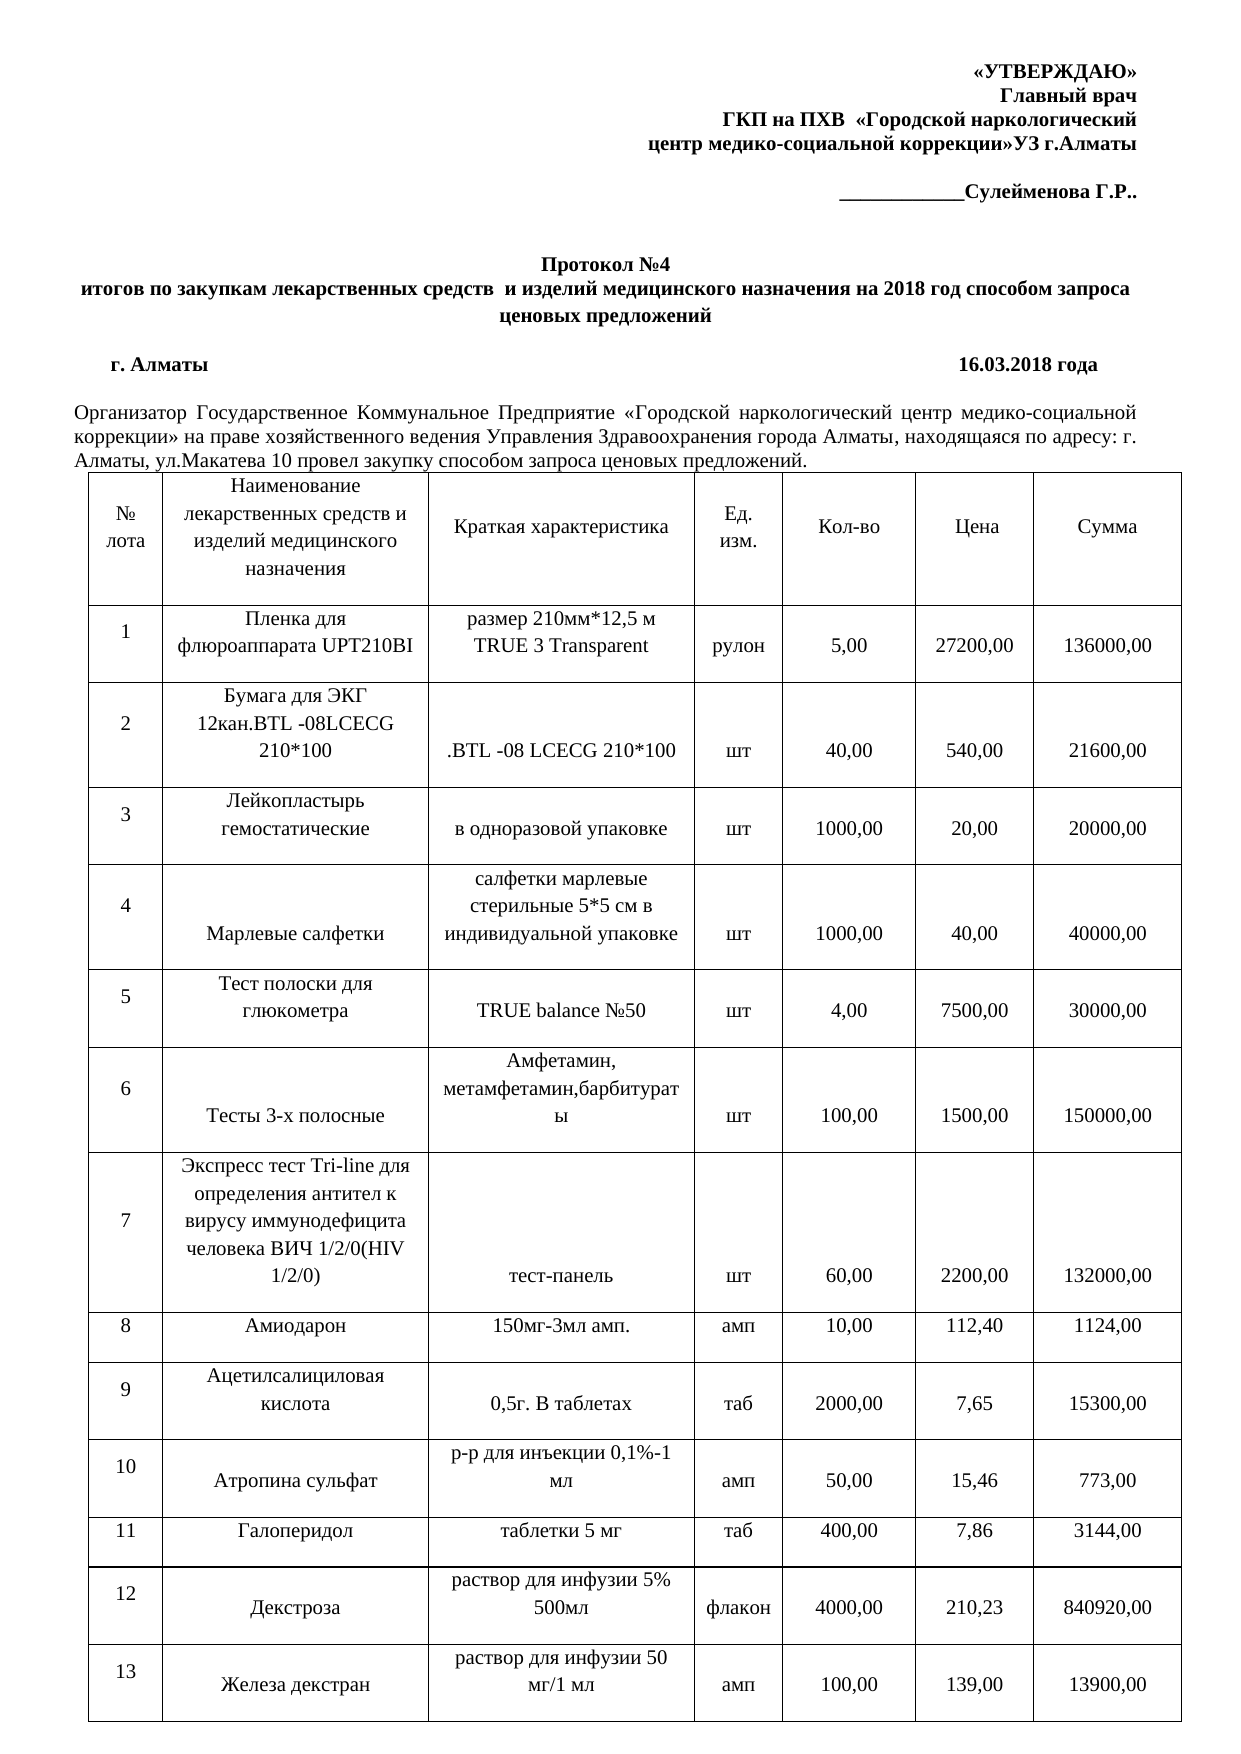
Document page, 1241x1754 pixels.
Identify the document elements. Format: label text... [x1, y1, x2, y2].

table_cell флакон [695, 1568, 782, 1644]
table_cell 1 [89, 606, 162, 682]
text ____________Сулейменова Г.Р.. [299, 179, 1137, 203]
table_header Кол-во [783, 473, 915, 604]
text ГКП на ПХВ «Городской наркологический [299, 107, 1137, 131]
text Протокол №4 [74, 252, 1137, 276]
table_cell таб [695, 1363, 782, 1439]
table_cell шт [695, 865, 782, 969]
table_cell 7,65 [916, 1363, 1033, 1439]
table_cell Атропина сульфат [163, 1440, 428, 1517]
table_cell 21600,00 [1034, 683, 1181, 787]
table_cell размер 210мм*12,5 м TRUE 3 Transparent [429, 606, 694, 682]
table_header Сумма [1034, 473, 1181, 604]
table_cell Амиодарон [163, 1313, 428, 1362]
text центр медико-социальной коррекции»УЗ г.Алматы [299, 131, 1137, 155]
table_cell 27200,00 [916, 606, 1033, 682]
table_cell 40,00 [783, 683, 915, 787]
table_cell раствор для инфузии 5% 500мл [429, 1568, 694, 1644]
table_cell 40,00 [916, 865, 1033, 969]
table_cell 150000,00 [1034, 1048, 1181, 1152]
table_cell 1500,00 [916, 1048, 1033, 1152]
text Организатор Государственное Коммунальное Предприятие «Городской наркологический центр медико-социальной коррекции» на праве хозяйственного ведения Управления Здравоохранения города Алматы, находящаяся по адресу: г. Алматы, ул.Макатева 10 провел закупку способом запроса ценовых предложений. [74, 400, 1137, 472]
text итогов по закупкам лекарственных средств и изделий медицинского назначения на 2018 год способом запроса ценовых предложений [74, 276, 1137, 327]
table_header Наименование лекарственных средств и изделий медицинского назначения [163, 473, 428, 604]
table_cell 4,00 [783, 970, 915, 1047]
table_cell р-р для инъекции 0,1%-1 мл [429, 1440, 694, 1517]
table_cell Лейкопластырь гемостатические [163, 788, 428, 864]
table_cell таблетки 5 мг [429, 1518, 694, 1566]
table_cell Галоперидол [163, 1518, 428, 1566]
table_cell 13900,00 [1034, 1645, 1181, 1721]
table_cell 139,00 [916, 1645, 1033, 1721]
table_cell 100,00 [783, 1048, 915, 1152]
table_cell 3144,00 [1034, 1518, 1181, 1566]
table_cell 3 [89, 788, 162, 864]
table_cell 5 [89, 970, 162, 1047]
table_cell 10,00 [783, 1313, 915, 1362]
table_cell 136000,00 [1034, 606, 1181, 682]
table_cell 7 [89, 1153, 162, 1312]
table_cell 773,00 [1034, 1440, 1181, 1517]
text Главный врач [299, 83, 1137, 107]
table_cell 4000,00 [783, 1568, 915, 1644]
table_cell Ацетилсалициловая кислота [163, 1363, 428, 1439]
table_cell 12 [89, 1568, 162, 1644]
table_cell .BTL -08 LCECG 210*100 [429, 683, 694, 787]
table_cell 60,00 [783, 1153, 915, 1312]
table_cell Тест полоски для глюкометра [163, 970, 428, 1047]
table_cell амп [695, 1645, 782, 1721]
table_cell 50,00 [783, 1440, 915, 1517]
table_cell 4 [89, 865, 162, 969]
table_cell 15300,00 [1034, 1363, 1181, 1439]
table_header Краткая характеристика [429, 473, 694, 604]
table_cell 30000,00 [1034, 970, 1181, 1047]
table_cell 0,5г. В таблетах [429, 1363, 694, 1439]
table_cell 9 [89, 1363, 162, 1439]
table_cell Марлевые салфетки [163, 865, 428, 969]
table_cell 8 [89, 1313, 162, 1362]
table_cell 13 [89, 1645, 162, 1721]
table_cell 112,40 [916, 1313, 1033, 1362]
table_cell 6 [89, 1048, 162, 1152]
table_cell Железа декстран [163, 1645, 428, 1721]
table_cell Экспресс тест Tri-line для определения антител к вирусу иммунодефицита человека ВИЧ 1/2/0(HIV 1/2/0) [163, 1153, 428, 1312]
table_cell 1000,00 [783, 788, 915, 864]
table_header Цена [916, 473, 1033, 604]
table_header № лота [89, 473, 162, 604]
table_cell TRUE balance №50 [429, 970, 694, 1047]
table_cell амп [695, 1313, 782, 1362]
table_cell раствор для инфузии 50 мг/1 мл [429, 1645, 694, 1721]
table_cell Амфетамин, метамфетамин,барбитураты [429, 1048, 694, 1152]
table_cell 2 [89, 683, 162, 787]
text «УТВЕРЖДАЮ» [295, 59, 1137, 83]
table_cell 1000,00 [783, 865, 915, 969]
table_cell 10 [89, 1440, 162, 1517]
table_cell таб [695, 1518, 782, 1566]
table_cell 100,00 [783, 1645, 915, 1721]
table_cell тест-панель [429, 1153, 694, 1312]
table_cell 132000,00 [1034, 1153, 1181, 1312]
table_cell 20,00 [916, 788, 1033, 864]
text г. Алматы 16.03.2018 года [74, 352, 1137, 376]
table_cell 15,46 [916, 1440, 1033, 1517]
table_cell Пленка для флюроаппарата UPT210BI [163, 606, 428, 682]
table_cell 2200,00 [916, 1153, 1033, 1312]
table_cell шт [695, 970, 782, 1047]
table_cell 540,00 [916, 683, 1033, 787]
table_cell амп [695, 1440, 782, 1517]
table_cell салфетки марлевые стерильные 5*5 см в индивидуальной упаковке [429, 865, 694, 969]
table_cell шт [695, 1153, 782, 1312]
table_cell 5,00 [783, 606, 915, 682]
table_cell шт [695, 683, 782, 787]
table_cell 210,23 [916, 1568, 1033, 1644]
table_cell рулон [695, 606, 782, 682]
table_cell Тесты 3-х полосные [163, 1048, 428, 1152]
table_cell 400,00 [783, 1518, 915, 1566]
table_cell 40000,00 [1034, 865, 1181, 969]
table_cell 150мг-3мл амп. [429, 1313, 694, 1362]
table_cell в одноразовой упаковке [429, 788, 694, 864]
table_header Ед. изм. [695, 473, 782, 604]
table_cell 7,86 [916, 1518, 1033, 1566]
table_cell 1124,00 [1034, 1313, 1181, 1362]
table_cell 11 [89, 1518, 162, 1566]
table_cell 840920,00 [1034, 1568, 1181, 1644]
table_cell шт [695, 788, 782, 864]
table_cell 20000,00 [1034, 788, 1181, 864]
table_cell Декстроза [163, 1568, 428, 1644]
table_cell 7500,00 [916, 970, 1033, 1047]
table_cell шт [695, 1048, 782, 1152]
table_cell Бумага для ЭКГ 12кан.BTL -08LCECG 210*100 [163, 683, 428, 787]
table_cell 2000,00 [783, 1363, 915, 1439]
